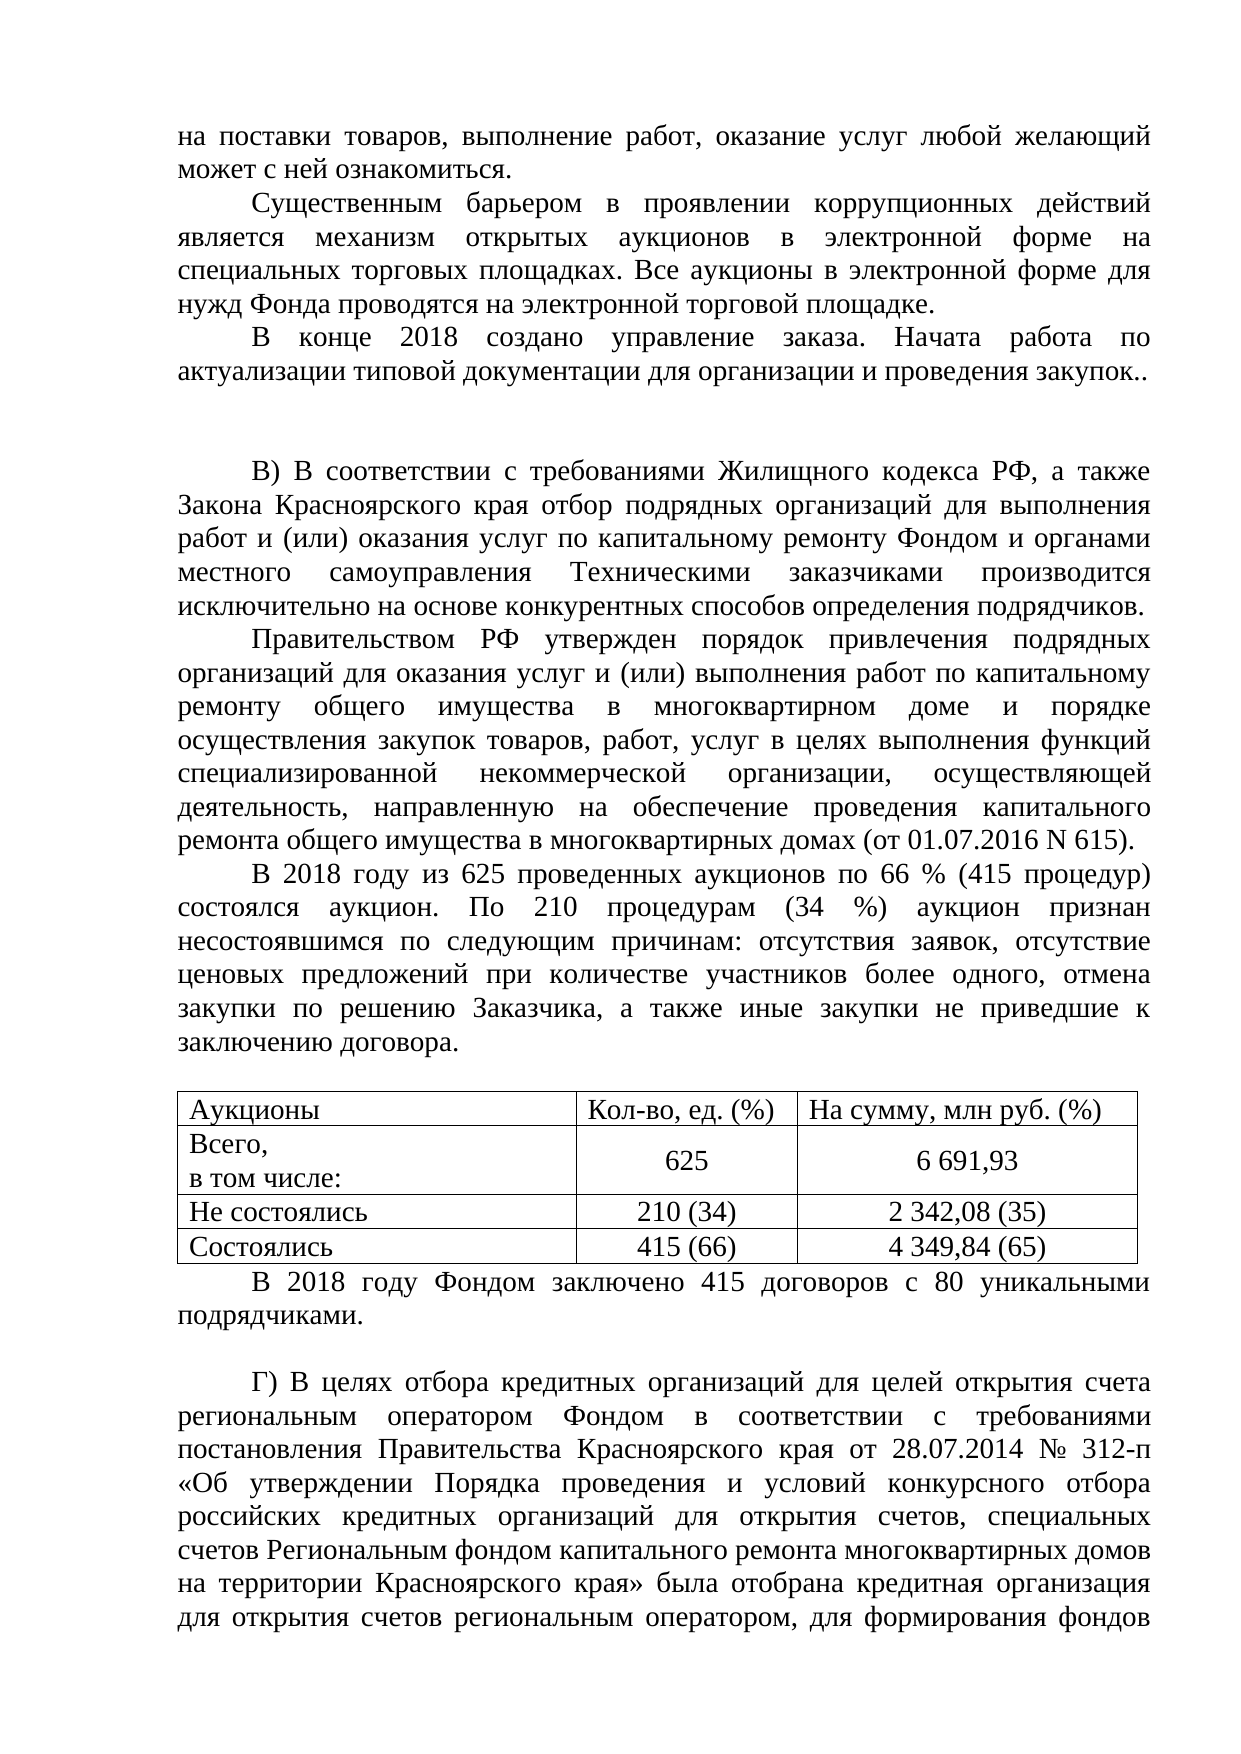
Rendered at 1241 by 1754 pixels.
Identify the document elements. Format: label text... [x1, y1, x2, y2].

table_cell 415 (66) [577, 1229, 797, 1263]
table_cell 4 349,84 (65) [798, 1229, 1137, 1263]
text Правительством РФ утвержден порядок привлечения подрядных организаций для оказания услуг и (или) выполнения работ по капитальному ремонту общего имущества в многоквартирном доме и порядке осуществления закупок товаров, работ, услуг в целях выполнения функций специализированной некоммерческой организации, осуществляющей деятельность, направленную на обеспечение проведения капитального ремонта общего имущества в многоквартирных домах (от 01.07.2016 N 615). [177, 621, 1152, 856]
table_cell 210 (34) [577, 1195, 797, 1228]
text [177, 118, 1152, 185]
text В конце 2018 создано управление заказа. Начата работа по актуализации типовой документации для организации и проведения закупок.. [177, 319, 1152, 386]
table_cell Всего, в том числе: [178, 1126, 576, 1193]
table_header Аукционы [178, 1092, 576, 1125]
text В) В соответствии с требованиями Жилищного кодекса РФ, а также Закона Красноярского края отбор подрядных организаций для выполнения работ и (или) оказания услуг по капитальному ремонту Фондом и органами местного самоуправления Техническими заказчиками производится исключительно на основе конкурентных способов определения подрядчиков. [177, 453, 1152, 621]
table_header На сумму, млн руб. (%) [798, 1092, 1137, 1125]
text В 2018 году из 625 проведенных аукционов по 66 % (415 процедур) состоялся аукцион. По 210 процедурам (34 %) аукцион признан несостоявшимся по следующим причинам: отсутствия заявок, отсутствие ценовых предложений при количестве участников более одного, отмена закупки по решению Заказчика, а также иные закупки не приведшие к заключению договора. [177, 856, 1152, 1057]
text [177, 1364, 1152, 1633]
table_header Кол-во, ед. (%) [577, 1092, 797, 1125]
table_cell 625 [577, 1126, 797, 1193]
text В 2018 году Фондом заключено 415 договоров с 80 уникальными подрядчиками. [177, 1264, 1152, 1331]
table_cell 2 342,08 (35) [798, 1195, 1137, 1228]
table_cell 6 691,93 [798, 1126, 1137, 1193]
table_cell Не состоялись [178, 1195, 576, 1228]
table_cell Состоялись [178, 1229, 576, 1263]
text Существенным барьером в проявлении коррупционных действий является механизм открытых аукционов в электронной форме на специальных торговых площадках. Все аукционы в электронной форме для нужд Фонда проводятся на электронной торговой площадке. [177, 185, 1152, 319]
